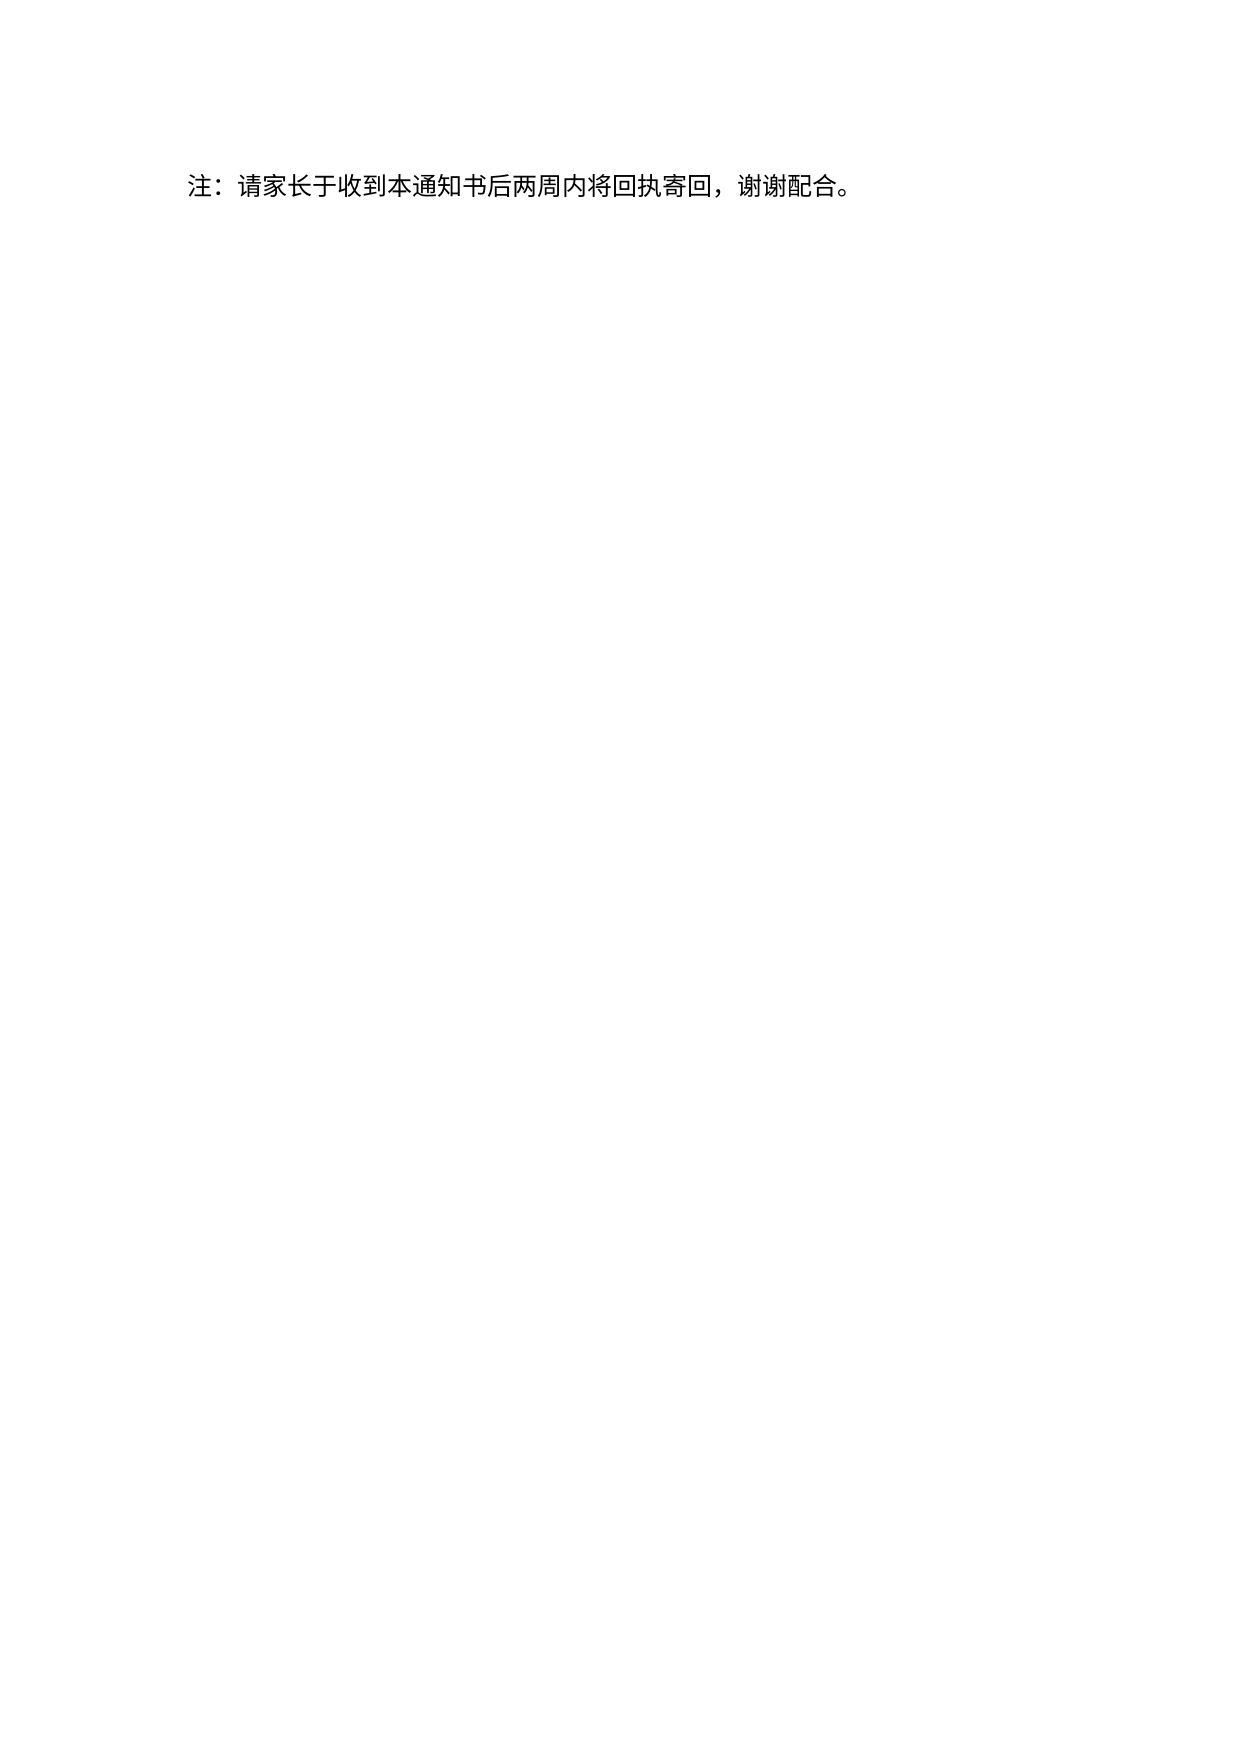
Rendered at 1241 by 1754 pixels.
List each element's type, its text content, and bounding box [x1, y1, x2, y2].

text 注：请家长于收到本通知书后两周内将回执寄回，谢谢配合。 [187, 162, 1053, 204]
